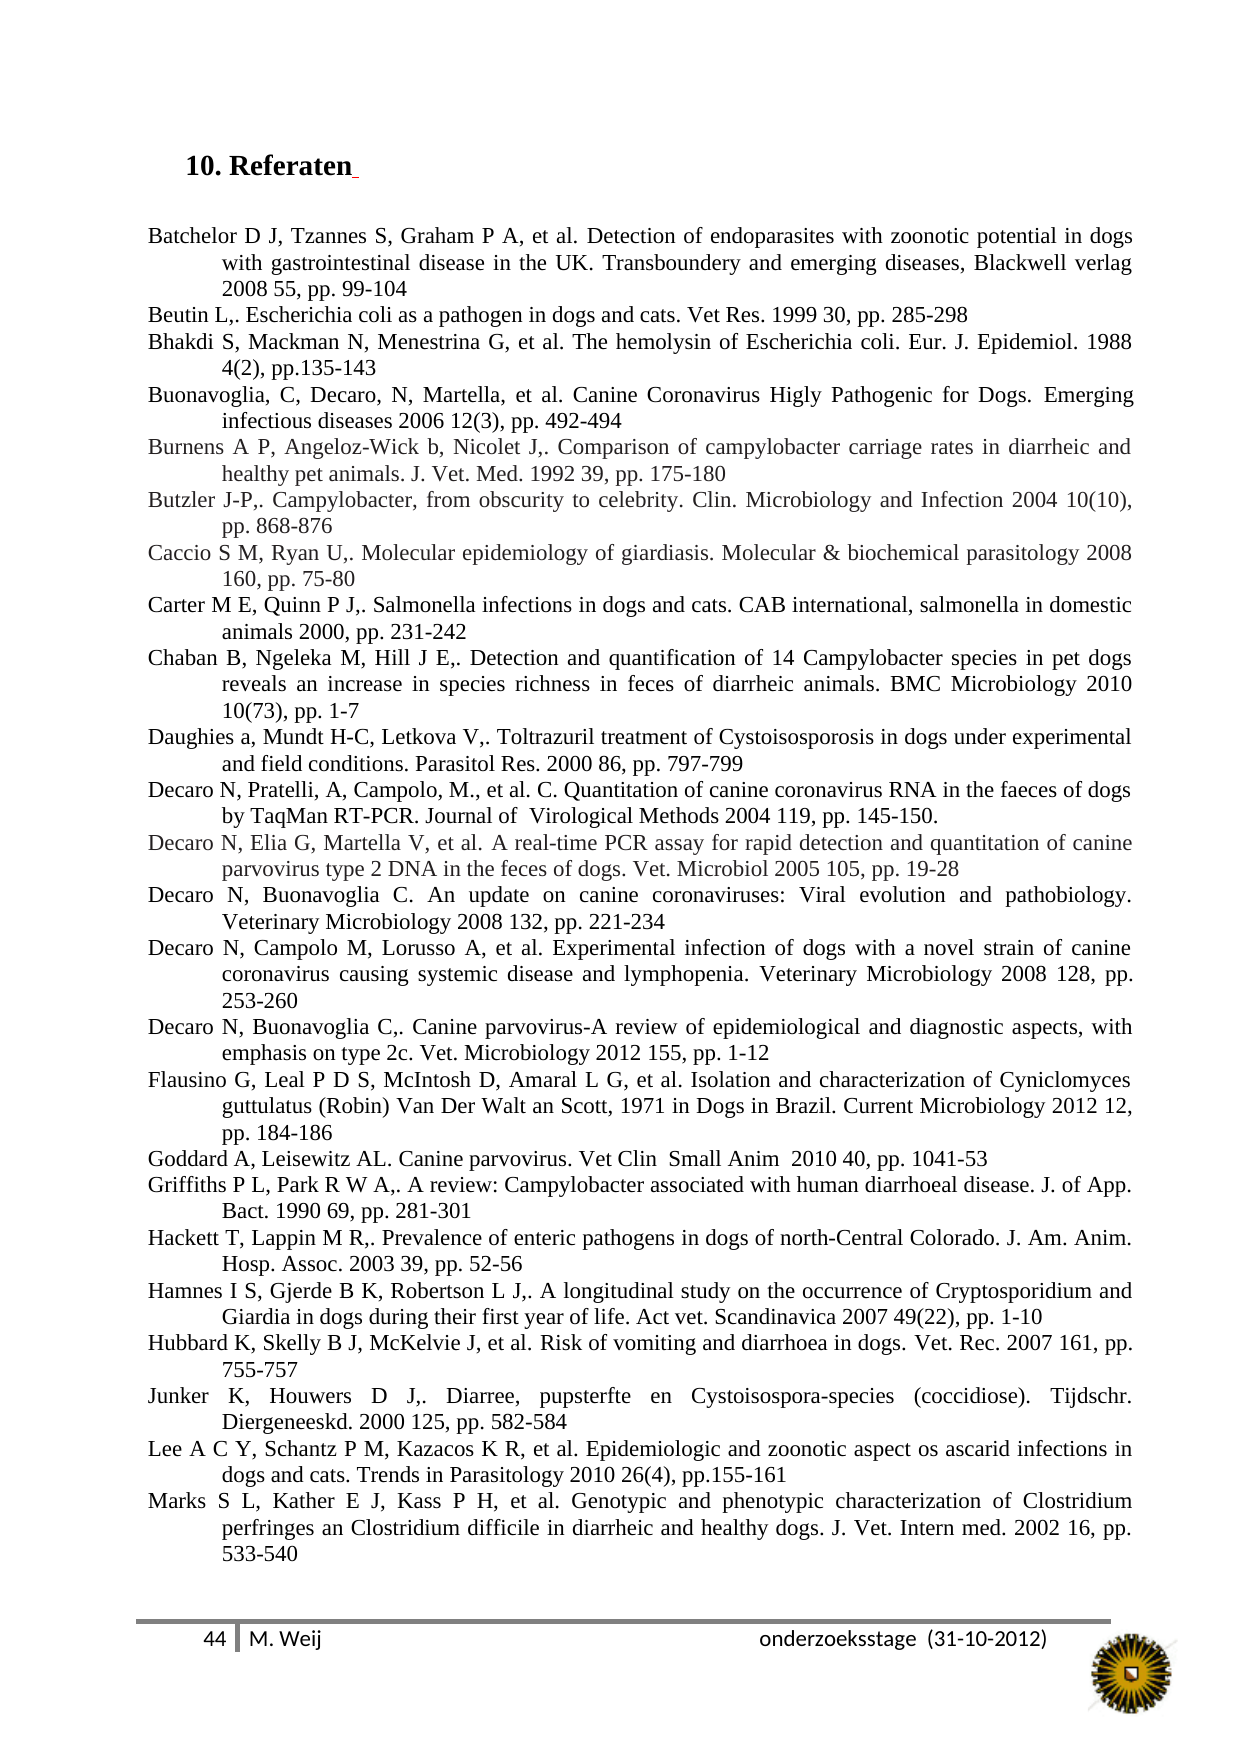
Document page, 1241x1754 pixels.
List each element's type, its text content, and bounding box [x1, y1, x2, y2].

text Decaro N, Buonavoglia C. An update on canine coronaviruses: Viral evolution and pathobiology. Veterinary Microbiology 2008 132, pp. 221-234 [148, 881, 1134, 934]
text Caccio S M, Ryan U,. Molecular epidemiology of giardiasis. Molecular & biochemical parasitology 2008 160, pp. 75-80 [148, 539, 1134, 591]
text Daughies a, Mundt H-C, Letkova V,. Toltrazuril treatment of Cystoisosporosis in dogs under experimental and field conditions. Parasitol Res. 2000 86, pp. 797-799 [148, 723, 1134, 776]
text Beutin L,. Escherichia coli as a pathogen in dogs and cats. Vet Res. 1999 30, pp. 285-298 [148, 302, 1134, 328]
text Carter M E, Quinn P J,. Salmonella infections in dogs and cats. CAB international, salmonella in domestic animals 2000, pp. 231-242 [148, 591, 1134, 644]
text Decaro N, Elia G, Martella V, et al. A real-time PCR assay for rapid detection and quantitation of canine parvovirus type 2 DNA in the feces of dogs. Vet. Microbiol 2005 105, pp. 19-28 [148, 829, 1134, 881]
text Decaro N, Pratelli, A, Campolo, M., et al. C. Quantitation of canine coronavirus RNA in the faeces of dogs by TaqMan RT-PCR. Journal of Virological Methods 2004 119, pp. 145-150. [148, 776, 1134, 829]
text Goddard A, Leisewitz AL. Canine parvovirus. Vet Clin Small Anim 2010 40, pp. 1041-53 [148, 1145, 1134, 1171]
text Batchelor D J, Tzannes S, Graham P A, et al. Detection of endoparasites with zoonotic potential in dogs with gastrointestinal disease in the UK. Transboundery and emerging diseases, Blackwell verlag 2008 55, pp. 99-104 [148, 222, 1134, 302]
text 10. Referaten [185, 148, 1122, 181]
text Hubbard K, Skelly B J, McKelvie J, et al. Risk of vomiting and diarrhoea in dogs. Vet. Rec. 2007 161, pp. 755-757 [148, 1329, 1134, 1382]
text Hamnes I S, Gjerde B K, Robertson L J,. A longitudinal study on the occurrence of Cryptosporidium and Giardia in dogs during their first year of life. Act vet. Scandinavica 2007 49(22), pp. 1-10 [148, 1277, 1134, 1329]
text Buonavoglia, C, Decaro, N, Martella, et al. Canine Coronavirus Higly Pathogenic for Dogs. Emerging infectious diseases 2006 12(3), pp. 492-494 [148, 381, 1134, 433]
text Bhakdi S, Mackman N, Menestrina G, et al. The hemolysin of Escherichia coli. Eur. J. Epidemiol. 1988 4(2), pp.135-143 [148, 328, 1134, 381]
text Flausino G, Leal P D S, McIntosh D, Amaral L G, et al. Isolation and characterization of Cyniclomyces guttulatus (Robin) Van Der Walt an Scott, 1971 in Dogs in Brazil. Current Microbiology 2012 12, pp. 184-186 [148, 1066, 1134, 1145]
text Chaban B, Ngeleka M, Hill J E,. Detection and quantification of 14 Campylobacter species in pet dogs reveals an increase in species richness in feces of diarrheic animals. BMC Microbiology 2010 10(73), pp. 1-7 [148, 644, 1134, 723]
text Lee A C Y, Schantz P M, Kazacos K R, et al. Epidemiologic and zoonotic aspect os ascarid infections in dogs and cats. Trends in Parasitology 2010 26(4), pp.155-161 [148, 1435, 1134, 1487]
text Marks S L, Kather E J, Kass P H, et al. Genotypic and phenotypic characterization of Clostridium perfringes an Clostridium difficile in diarrheic and healthy dogs. J. Vet. Intern med. 2002 16, pp. 533-540 [148, 1487, 1134, 1567]
text Burnens A P, Angeloz-Wick b, Nicolet J,. Comparison of campylobacter carriage rates in diarrheic and healthy pet animals. J. Vet. Med. 1992 39, pp. 175-180 [148, 433, 1134, 486]
text Butzler J-P,. Campylobacter, from obscurity to celebrity. Clin. Microbiology and Infection 2004 10(10), pp. 868-876 [148, 486, 1134, 539]
text Hackett T, Lappin M R,. Prevalence of enteric pathogens in dogs of north-Central Colorado. J. Am. Anim. Hosp. Assoc. 2003 39, pp. 52-56 [148, 1224, 1134, 1277]
text Decaro N, Campolo M, Lorusso A, et al. Experimental infection of dogs with a novel strain of canine coronavirus causing systemic disease and lymphopenia. Veterinary Microbiology 2008 128, pp. 253-260 [148, 934, 1134, 1013]
text Decaro N, Buonavoglia C,. Canine parvovirus-A review of epidemiological and diagnostic aspects, with emphasis on type 2c. Vet. Microbiology 2012 155, pp. 1-12 [148, 1013, 1134, 1066]
picture [1087, 1629, 1178, 1716]
text Griffiths P L, Park R W A,. A review: Campylobacter associated with human diarrhoeal disease. J. of App. Bact. 1990 69, pp. 281-301 [148, 1171, 1134, 1224]
text Junker K, Houwers D J,. Diarree, pupsterfte en Cystoisospora-species (coccidiose). Tijdschr. Diergeneeskd. 2000 125, pp. 582-584 [148, 1382, 1134, 1435]
